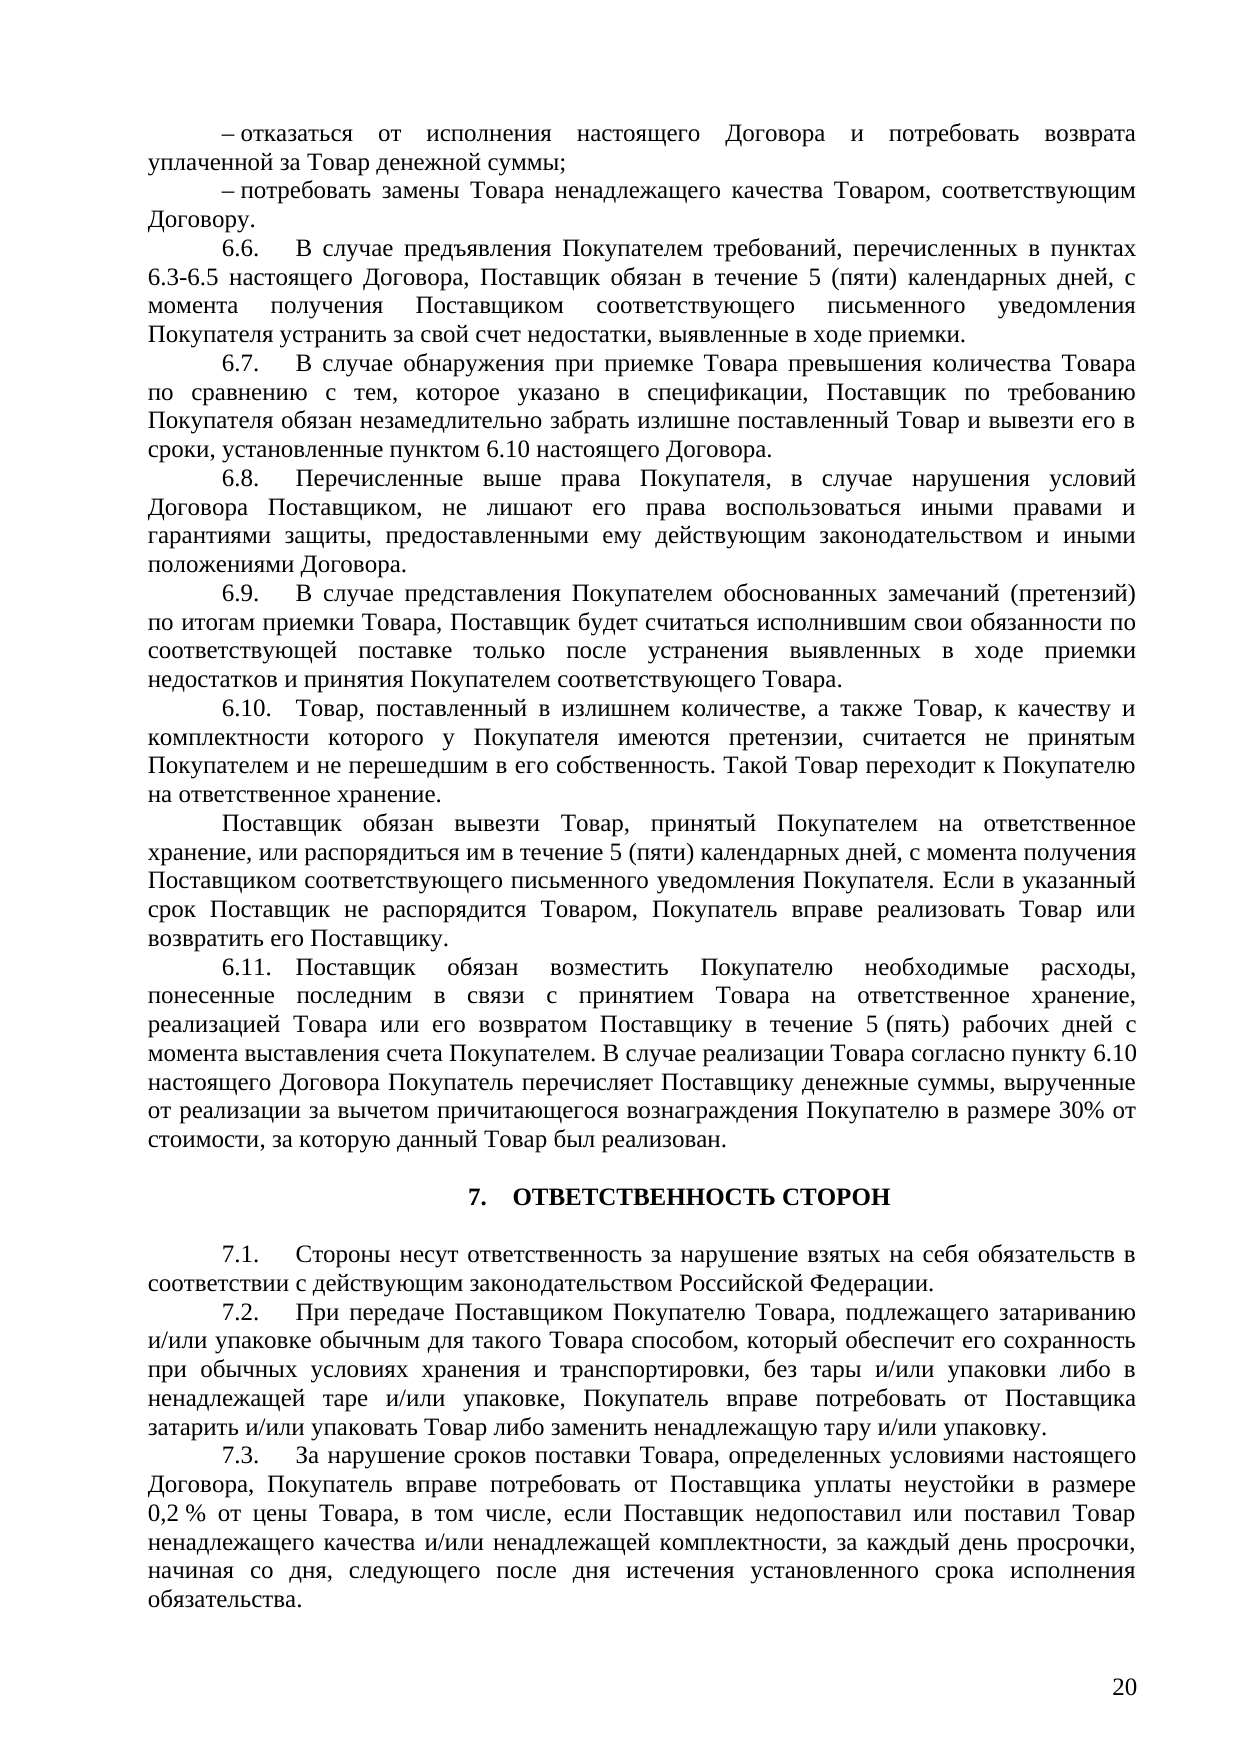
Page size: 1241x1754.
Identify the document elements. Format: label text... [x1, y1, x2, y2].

list В случае предъявления Покупателем требований, перечисленных в пунктах 6.3-6.5 настоящего Договора, Поставщик обязан в течение 5 (пяти) календарных дней, с момента получения Поставщиком соответствующего письменного уведомления Покупателя устранить за свой счет недостатки, выявленные в ходе приемки. [148, 233, 1137, 348]
list Поставщик обязан возместить Покупателю необходимые расходы, понесенные последним в связи с принятием Товара на ответственное хранение, реализацией Товара или его возвратом Поставщику в течение 5 (пять) рабочих дней с момента выставления счета Покупателем. В случае реализации Товара согласно пункту 6.10 настоящего Договора Покупатель перечисляет Поставщику денежные суммы, вырученные от реализации за вычетом причитающегося вознаграждения Покупателю в размере 30% от стоимости, за которую данный Товар был реализован. [148, 952, 1137, 1153]
text – отказаться от исполнения настоящего Договора и потребовать возврата уплаченной за Товар денежной суммы; [148, 118, 1137, 176]
list В случае обнаружения при приемке Товара превышения количества Товара по сравнению с тем, которое указано в спецификации, Поставщик по требованию Покупателя обязан незамедлительно забрать излишне поставленный Товар и вывезти его в сроки, установленные пунктом 6.10 настоящего Договора. [148, 348, 1137, 463]
list При передаче Поставщиком Покупателю Товара, подлежащего затариванию и/или упаковке обычным для такого Товара способом, который обеспечит его сохранность при обычных условиях хранения и транспортировки, без тары и/или упаковки либо в ненадлежащей таре и/или упаковке, Покупатель вправе потребовать от Поставщика затарить и/или упаковать Товар либо заменить ненадлежащую тару и/или упаковку. [148, 1297, 1137, 1441]
text – потребовать замены Товара ненадлежащего качества Товаром, соответствующим Договору. [148, 176, 1137, 233]
list Стороны несут ответственность за нарушение взятых на себя обязательств в соответствии с действующим законодательством Российской Федерации. [148, 1239, 1137, 1297]
list В случае представления Покупателем обоснованных замечаний (претензий) по итогам приемки Товара, Поставщик будет считаться исполнившим свои обязанности по соответствующей поставке только после устранения выявленных в ходе приемки недостатков и принятия Покупателем соответствующего Товара. [148, 578, 1137, 693]
list За нарушение сроков поставки Товара, определенных условиями настоящего Договора, Покупатель вправе потребовать от Поставщика уплаты неустойки в размере 0,2 % от цены Товара, в том числе, если Поставщик недопоставил или поставил Товар ненадлежащего качества и/или ненадлежащей комплектности, за каждый день просрочки, начиная со дня, следующего после дня истечения установленного срока исполнения обязательства. [148, 1441, 1137, 1613]
list ОТВЕТСТВЕННОСТЬ СТОРОН [148, 1182, 1137, 1211]
list Перечисленные выше права Покупателя, в случае нарушения условий Договора Поставщиком, не лишают его права воспользоваться иными правами и гарантиями защиты, предоставленными ему действующим законодательством и иными положениями Договора. [148, 463, 1137, 578]
list Товар, поставленный в излишнем количестве, а также Товар, к качеству и комплектности которого у Покупателя имеются претензии, считается не принятым Покупателем и не перешедшим в его собственность. Такой Товар переходит к Покупателю на ответственное хранение. [148, 693, 1137, 808]
text Поставщик обязан вывезти Товар, принятый Покупателем на ответственное хранение, или распорядиться им в течение 5 (пяти) календарных дней, с момента получения Поставщиком соответствующего письменного уведомления Покупателя. Если в указанный срок Поставщик не распорядится Товаром, Покупатель вправе реализовать Товар или возвратить его Поставщику. [148, 808, 1137, 952]
